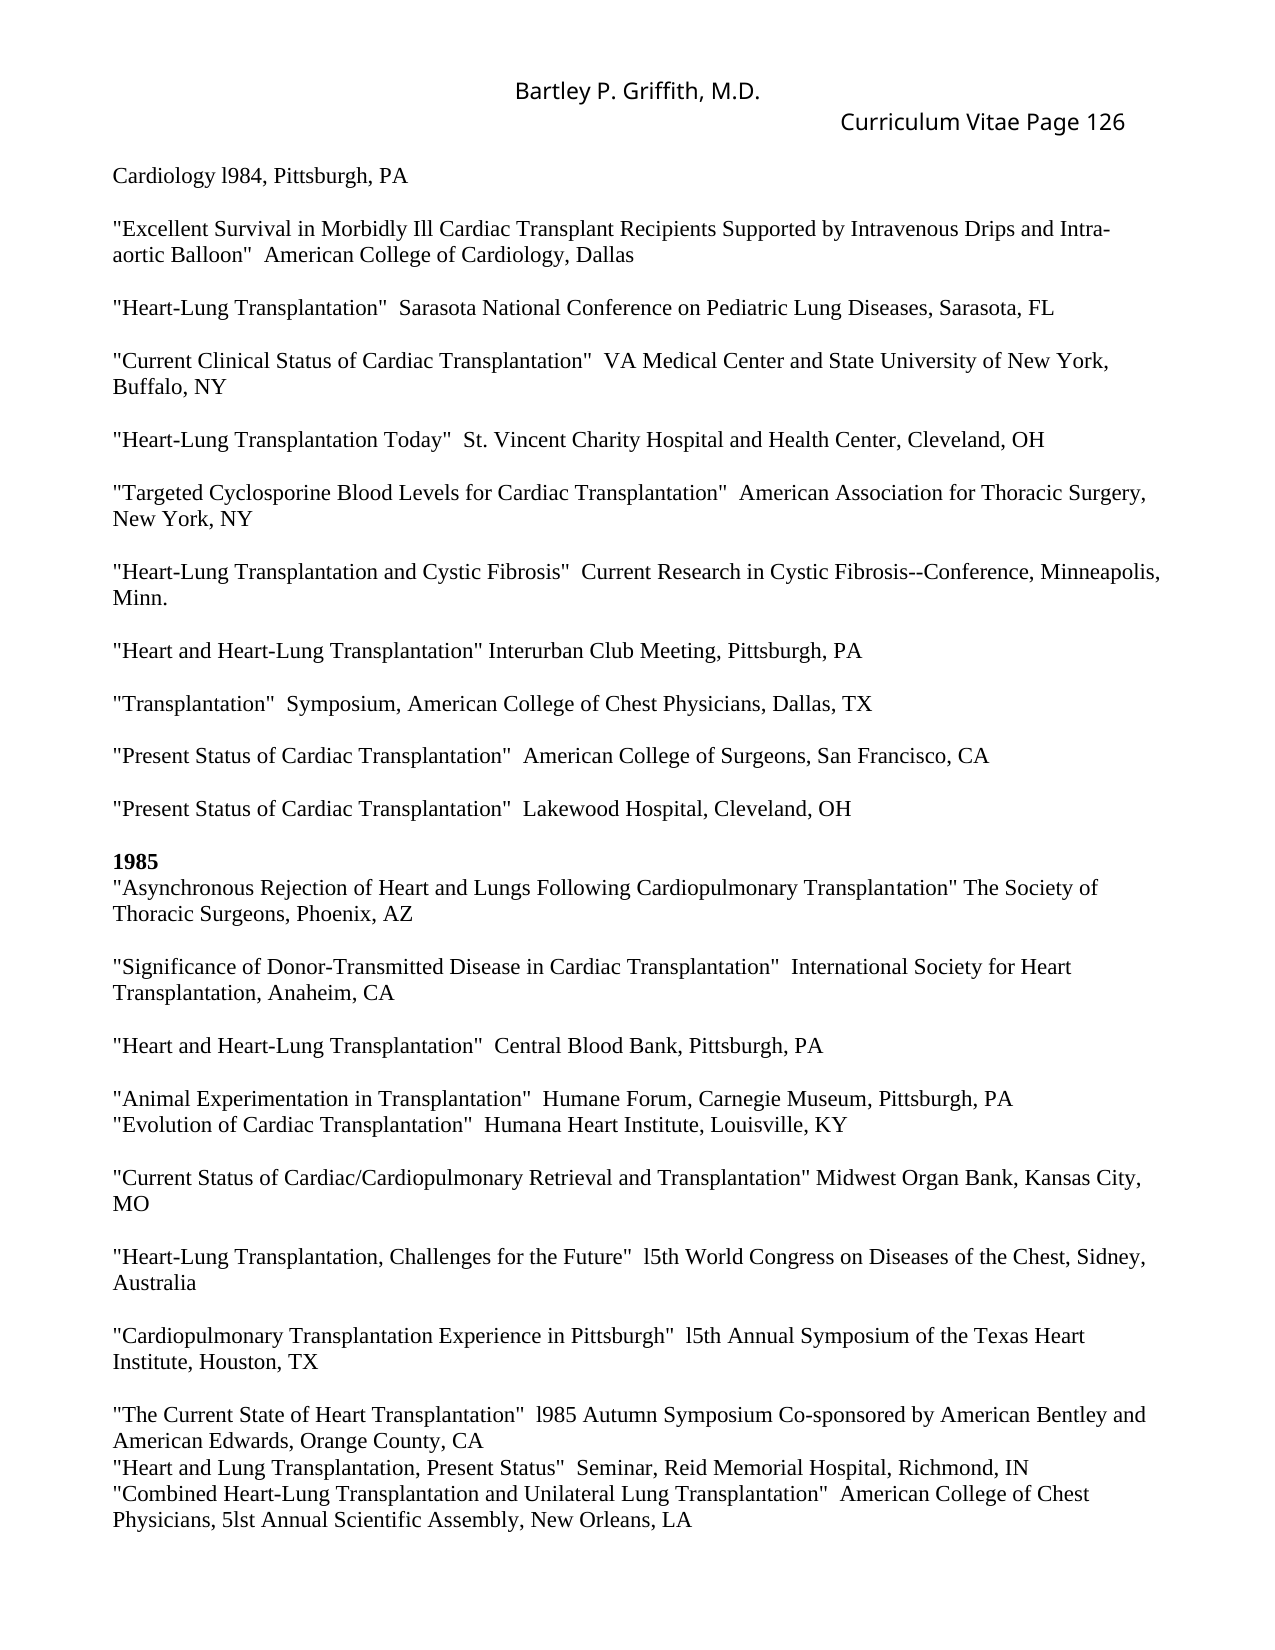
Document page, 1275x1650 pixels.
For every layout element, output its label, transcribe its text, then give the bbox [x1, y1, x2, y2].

text "Heart and Heart-Lung Transplantation" Interurban Club Meeting, Pittsburgh, PA [112, 637, 1162, 663]
text 1985 [112, 848, 1162, 874]
text "Heart-Lung Transplantation, Challenges for the Future" l5th World Congress on Diseases of the Chest, Sidney, Australia [112, 1243, 1162, 1296]
text "Transplantation" Symposium, American College of Chest Physicians, Dallas, TX [112, 689, 1162, 716]
text "Heart and Lung Transplantation, Present Status" Seminar, Reid Memorial Hospital, Richmond, IN [112, 1454, 1162, 1480]
text "Heart and Heart-Lung Transplantation" Central Blood Bank, Pittsburgh, PA [112, 1032, 1162, 1058]
text "Current Status of Cardiac/Cardiopulmonary Retrieval and Transplantation" Midwest Organ Bank, Kansas City, MO [112, 1164, 1162, 1217]
text "Combined Heart-Lung Transplantation and Unilateral Lung Transplantation" American College of Chest Physicians, 5lst Annual Scientific Assembly, New Orleans, LA [112, 1480, 1162, 1533]
text "Cardiopulmonary Transplantation Experience in Pittsburgh" l5th Annual Symposium of the Texas Heart Institute, Houston, TX [112, 1322, 1162, 1375]
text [112, 162, 1162, 189]
text "Current Clinical Status of Cardiac Transplantation" VA Medical Center and State University of New York, Buffalo, NY [112, 347, 1162, 400]
text "Present Status of Cardiac Transplantation" American College of Surgeons, San Francisco, CA [112, 742, 1162, 769]
text "Heart-Lung Transplantation Today" St. Vincent Charity Hospital and Health Center, Cleveland, OH [112, 426, 1162, 452]
text "The Current State of Heart Transplantation" l985 Autumn Symposium Co-sponsored by American Bentley and American Edwards, Orange County, CA [112, 1401, 1162, 1454]
text "Heart-Lung Transplantation" Sarasota National Conference on Pediatric Lung Diseases, Sarasota, FL [112, 294, 1162, 321]
text "Asynchronous Rejection of Heart and Lungs Following Cardiopulmonary Transplantation" The Society of Thoracic Surgeons, Phoenix, AZ [112, 874, 1162, 927]
text "Targeted Cyclosporine Blood Levels for Cardiac Transplantation" American Association for Thoracic Surgery, New York, NY [112, 479, 1162, 531]
text "Present Status of Cardiac Transplantation" Lakewood Hospital, Cleveland, OH [112, 795, 1162, 821]
text "Evolution of Cardiac Transplantation" Humana Heart Institute, Louisville, KY [112, 1111, 1162, 1138]
text "Animal Experimentation in Transplantation" Humane Forum, Carnegie Museum, Pittsburgh, PA [112, 1085, 1162, 1111]
text "Heart-Lung Transplantation and Cystic Fibrosis" Current Research in Cystic Fibrosis--Conference, Minneapolis, Minn. [112, 558, 1162, 611]
text "Excellent Survival in Morbidly Ill Cardiac Transplant Recipients Supported by Intravenous Drips and Intra-aortic Balloon" American College of Cardiology, Dallas [112, 215, 1162, 268]
text "Significance of Donor-Transmitted Disease in Cardiac Transplantation" International Society for Heart Transplantation, Anaheim, CA [112, 953, 1162, 1006]
